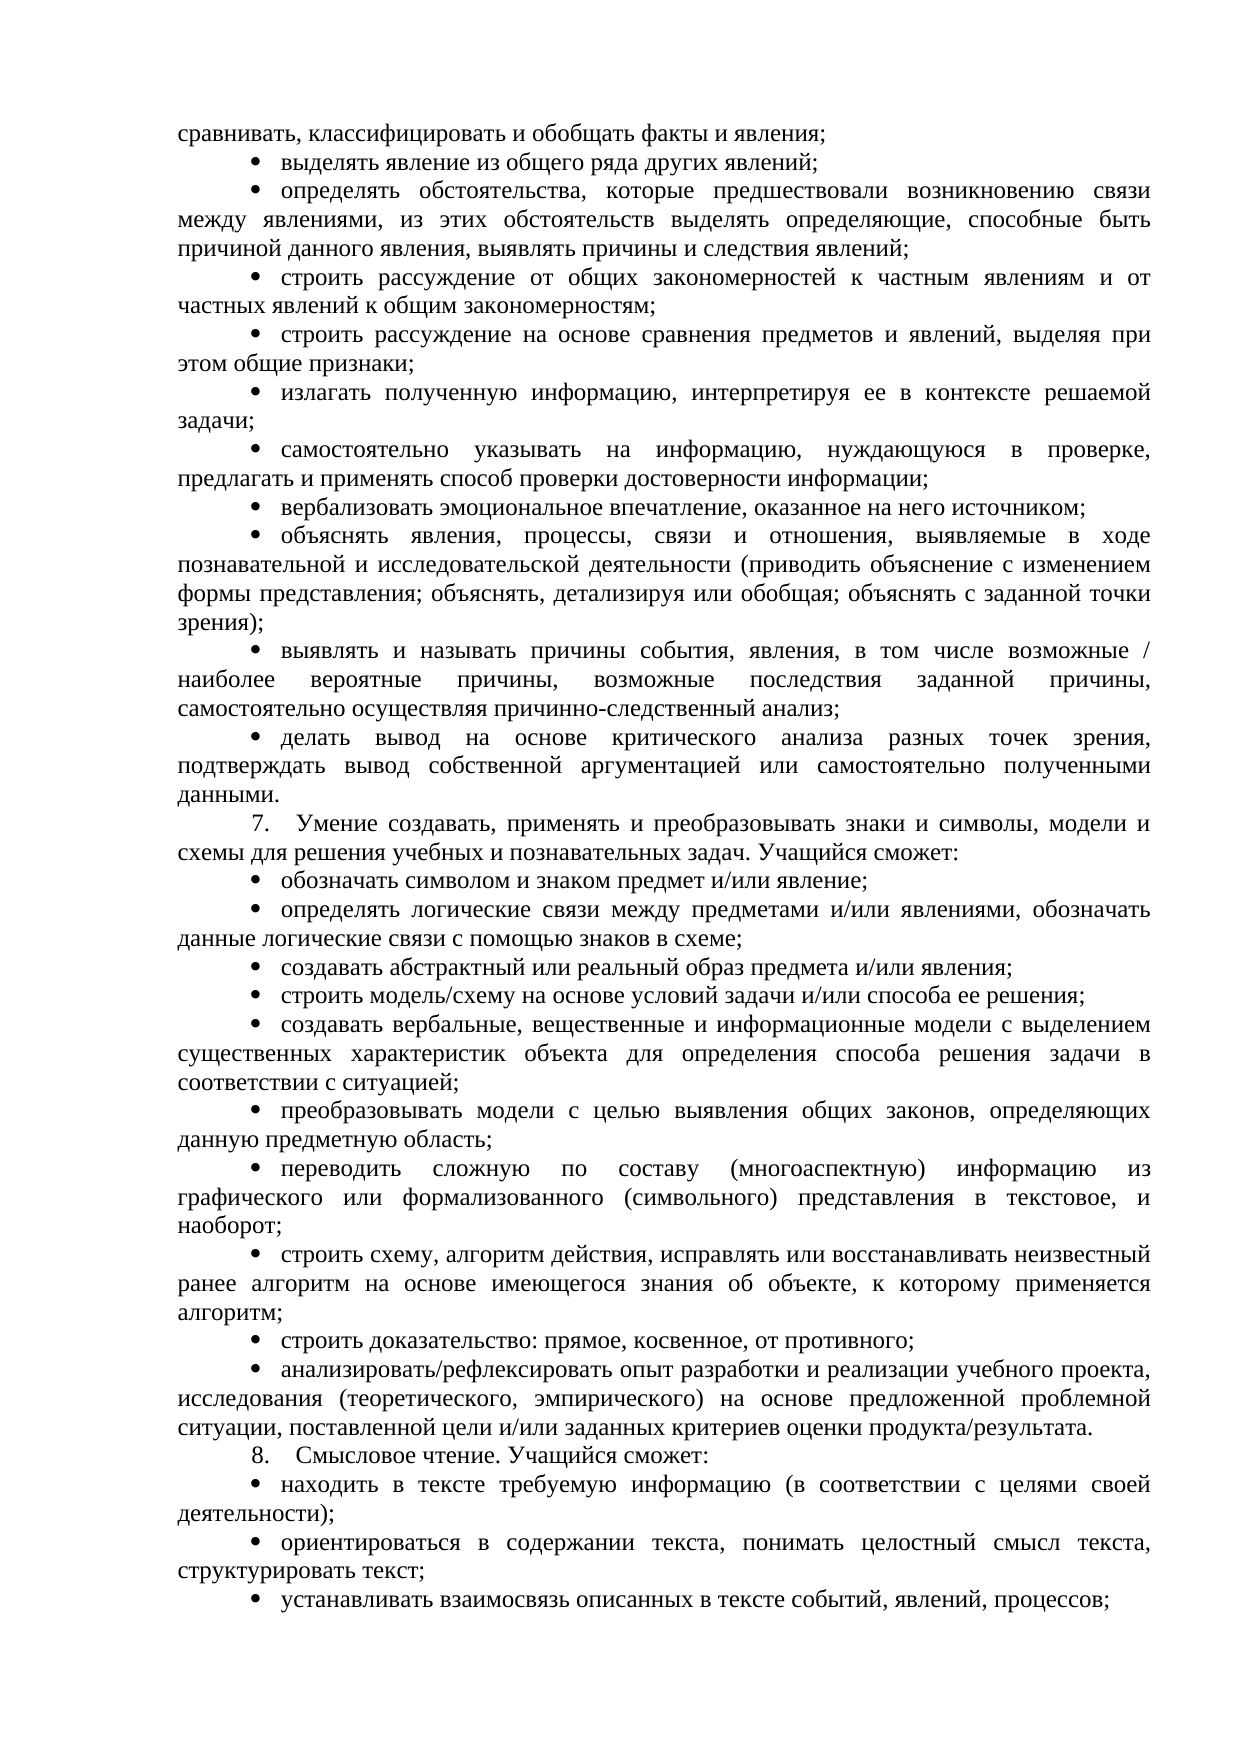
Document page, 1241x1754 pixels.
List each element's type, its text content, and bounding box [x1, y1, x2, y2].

list объяснять явления, процессы, связи и отношения, выявляемые в ходе познавательной и исследовательской деятельности (приводить объяснение с изменением формы представления; объяснять, детализируя или обобщая; объяснять с заданной точки зрения); [177, 521, 1152, 636]
list самостоятельно указывать на информацию, нуждающуюся в проверке, предлагать и применять способ проверки достоверности информации; [177, 434, 1152, 492]
list создавать вербальные, вещественные и информационные модели с выделением существенных характеристик объекта для определения способа решения задачи в соответствии с ситуацией; [177, 1009, 1152, 1096]
list строить рассуждение от общих закономерностей к частным явлениям и от частных явлений к общим закономерностям; [177, 262, 1152, 319]
list выявлять и называть причины события, явления, в том числе возможные / наиболее вероятные причины, возможные последствия заданной причины, самостоятельно осуществляя причинно-следственный анализ; [177, 636, 1152, 722]
list излагать полученную информацию, интерпретируя ее в контексте решаемой задачи; [177, 377, 1152, 434]
list строить схему, алгоритм действия, исправлять или восстанавливать неизвестный ранее алгоритм на основе имеющегося знания об объекте, к которому применяется алгоритм; [177, 1239, 1152, 1326]
list строить рассуждение на основе сравнения предметов и явлений, выделяя при этом общие признаки; [177, 319, 1152, 377]
list вербализовать эмоциональное впечатление, оказанное на него источником; [177, 492, 1152, 521]
list делать вывод на основе критического анализа разных точек зрения, подтверждать вывод собственной аргументацией или самостоятельно полученными данными. [177, 722, 1152, 808]
list находить в тексте требуемую информацию (в соответствии с целями своей деятельности); [177, 1469, 1152, 1527]
list переводить сложную по составу (многоаспектную) информацию из графического или формализованного (символьного) представления в текстовое, и наоборот; [177, 1153, 1152, 1239]
list обозначать символом и знаком предмет и/или явление; [177, 866, 1152, 894]
list устанавливать взаимосвязь описанных в тексте событий, явлений, процессов; [177, 1584, 1152, 1613]
list анализировать/рефлексировать опыт разработки и реализации учебного проекта, исследования (теоретического, эмпирического) на основе предложенной проблемной ситуации, поставленной цели и/или заданных критериев оценки продукта/результата. [177, 1354, 1152, 1441]
list Умение создавать, применять и преобразовывать знаки и символы, модели и схемы для решения учебных и познавательных задач. Учащийся сможет: [177, 808, 1152, 866]
list определять логические связи между предметами и/или явлениями, обозначать данные логические связи с помощью знаков в схеме; [177, 894, 1152, 952]
list строить модель/схему на основе условий задачи и/или способа ее решения; [177, 981, 1152, 1009]
list строить доказательство: прямое, косвенное, от противного; [177, 1326, 1152, 1354]
list определять обстоятельства, которые предшествовали возникновению связи между явлениями, из этих обстоятельств выделять определяющие, способные быть причиной данного явления, выявлять причины и следствия явлений; [177, 176, 1152, 262]
list преобразовывать модели с целью выявления общих законов, определяющих данную предметную область; [177, 1096, 1152, 1153]
list выделять явление из общего ряда других явлений; [177, 147, 1152, 176]
list Смысловое чтение. Учащийся сможет: [177, 1441, 1152, 1469]
list ориентироваться в содержании текста, понимать целостный смысл текста, структурировать текст; [177, 1527, 1152, 1584]
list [177, 118, 1152, 147]
list создавать абстрактный или реальный образ предмета и/или явления; [177, 952, 1152, 981]
